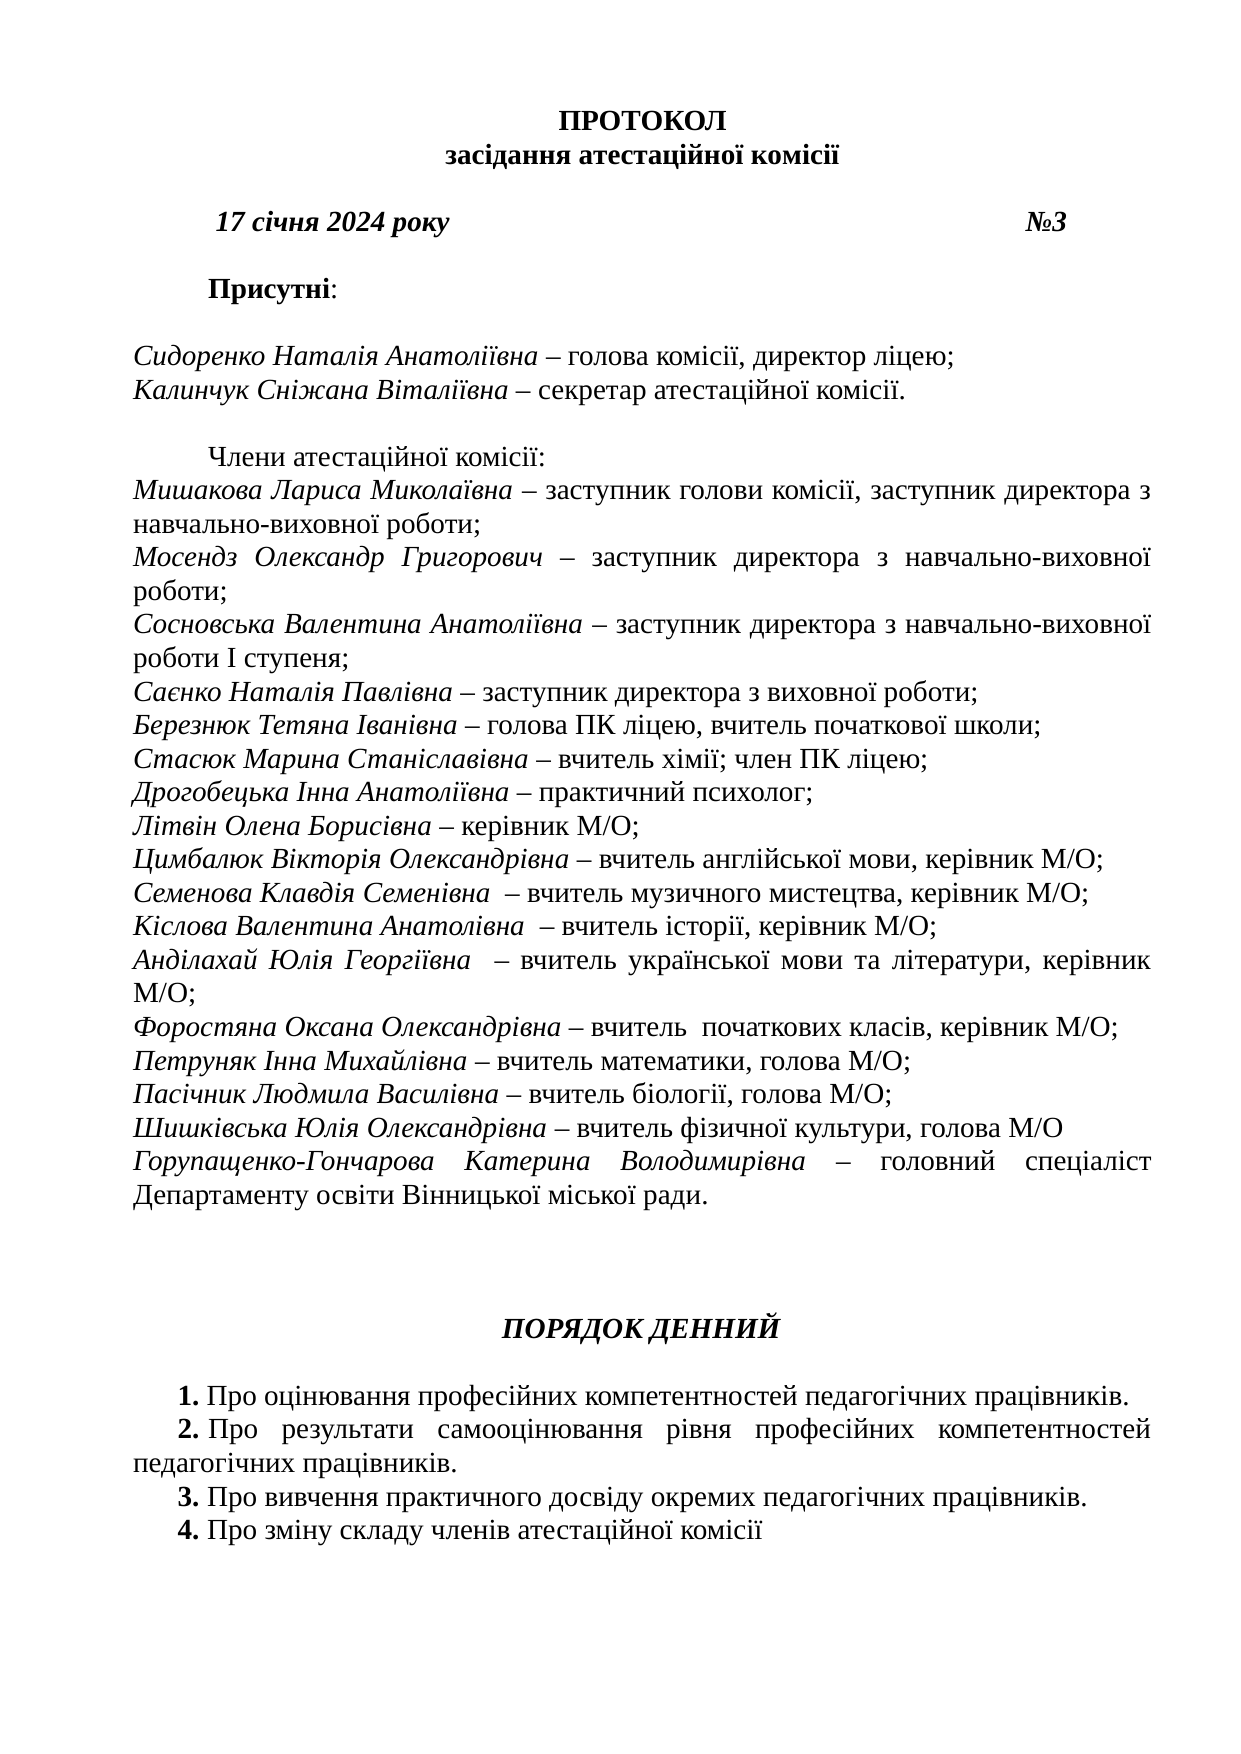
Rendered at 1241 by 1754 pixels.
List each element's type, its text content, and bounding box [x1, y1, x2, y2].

text Березнюк Тетяна Іванівна – голова ПК ліцею, вчитель початкової школи; [133, 707, 1152, 741]
text Саєнко Наталія Павлівна – заступник директора з виховної роботи; [133, 674, 1152, 707]
list Про результати самооцінювання рівня професійних компетентностей педагогічних працівників. [133, 1412, 1152, 1479]
text Кіслова Валентина Анатолівна – вчитель історії, керівник М/О; [133, 908, 1152, 942]
text Літвін Олена Борисівна – керівник М/О; [133, 808, 1152, 841]
text Горупащенко-Гончарова Катерина Володимирівна – головний спеціаліст Департаменту освіти Вінницької міської ради. [133, 1143, 1152, 1210]
list Про вивчення практичного досвіду окремих педагогічних працівників. [177, 1479, 1152, 1512]
text Калинчук Сніжана Віталіївна – секретар атестаційної комісії. [133, 372, 1152, 405]
text 17 січня 2024 року №3 [133, 204, 1152, 238]
text Цимбалюк Вікторія Олександрівна – вчитель англійської мови, керівник М/О; [133, 841, 1152, 875]
text Члени атестаційної комісії: [133, 439, 1152, 472]
text ПРОТОКОЛ [133, 103, 1152, 137]
text Мосендз Олександр Григорович – заступник директора з навчально-виховної роботи; [133, 539, 1152, 607]
text Сидоренко Наталія Анатоліївна – голова комісії, директор ліцею; [133, 338, 1152, 372]
text Пасічник Людмила Василівна – вчитель біології, голова М/О; [133, 1076, 1152, 1110]
list Про зміну складу членів атестаційної комісії [133, 1512, 1152, 1546]
text ПОРЯДОК ДЕННИЙ [133, 1311, 1152, 1344]
text Форостяна Оксана Олександрівна – вчитель початкових класів, керівник М/О; [133, 1009, 1152, 1043]
text Анділахай Юлія Георгіївна – вчитель української мови та літератури, керівник М/О; [133, 942, 1152, 1009]
text Дрогобецька Інна Анатоліївна – практичний психолог; [133, 774, 1152, 808]
text Сосновська Валентина Анатоліївна – заступник директора з навчально-виховної роботи І ступеня; [133, 607, 1152, 674]
text Семенова Клавдія Семенівна – вчитель музичного мистецтва, керівник М/О; [133, 875, 1152, 908]
text Петруняк Інна Михайлівна – вчитель математики, голова М/О; [133, 1043, 1152, 1076]
text Стасюк Марина Станіславівна – вчитель хімії; член ПК ліцею; [133, 741, 1152, 774]
text 1. Про оцінювання професійних компетентностей педагогічних працівників. [133, 1378, 1152, 1412]
text Присутні: [133, 271, 1152, 305]
text Шишківська Юлія Олександрівна – вчитель фізичної культури, голова М/О [133, 1110, 1152, 1143]
text засідання атестаційної комісії [133, 137, 1152, 171]
text Мишакова Лариса Миколаївна – заступник голови комісії, заступник директора з навчально-виховної роботи; [133, 472, 1152, 539]
